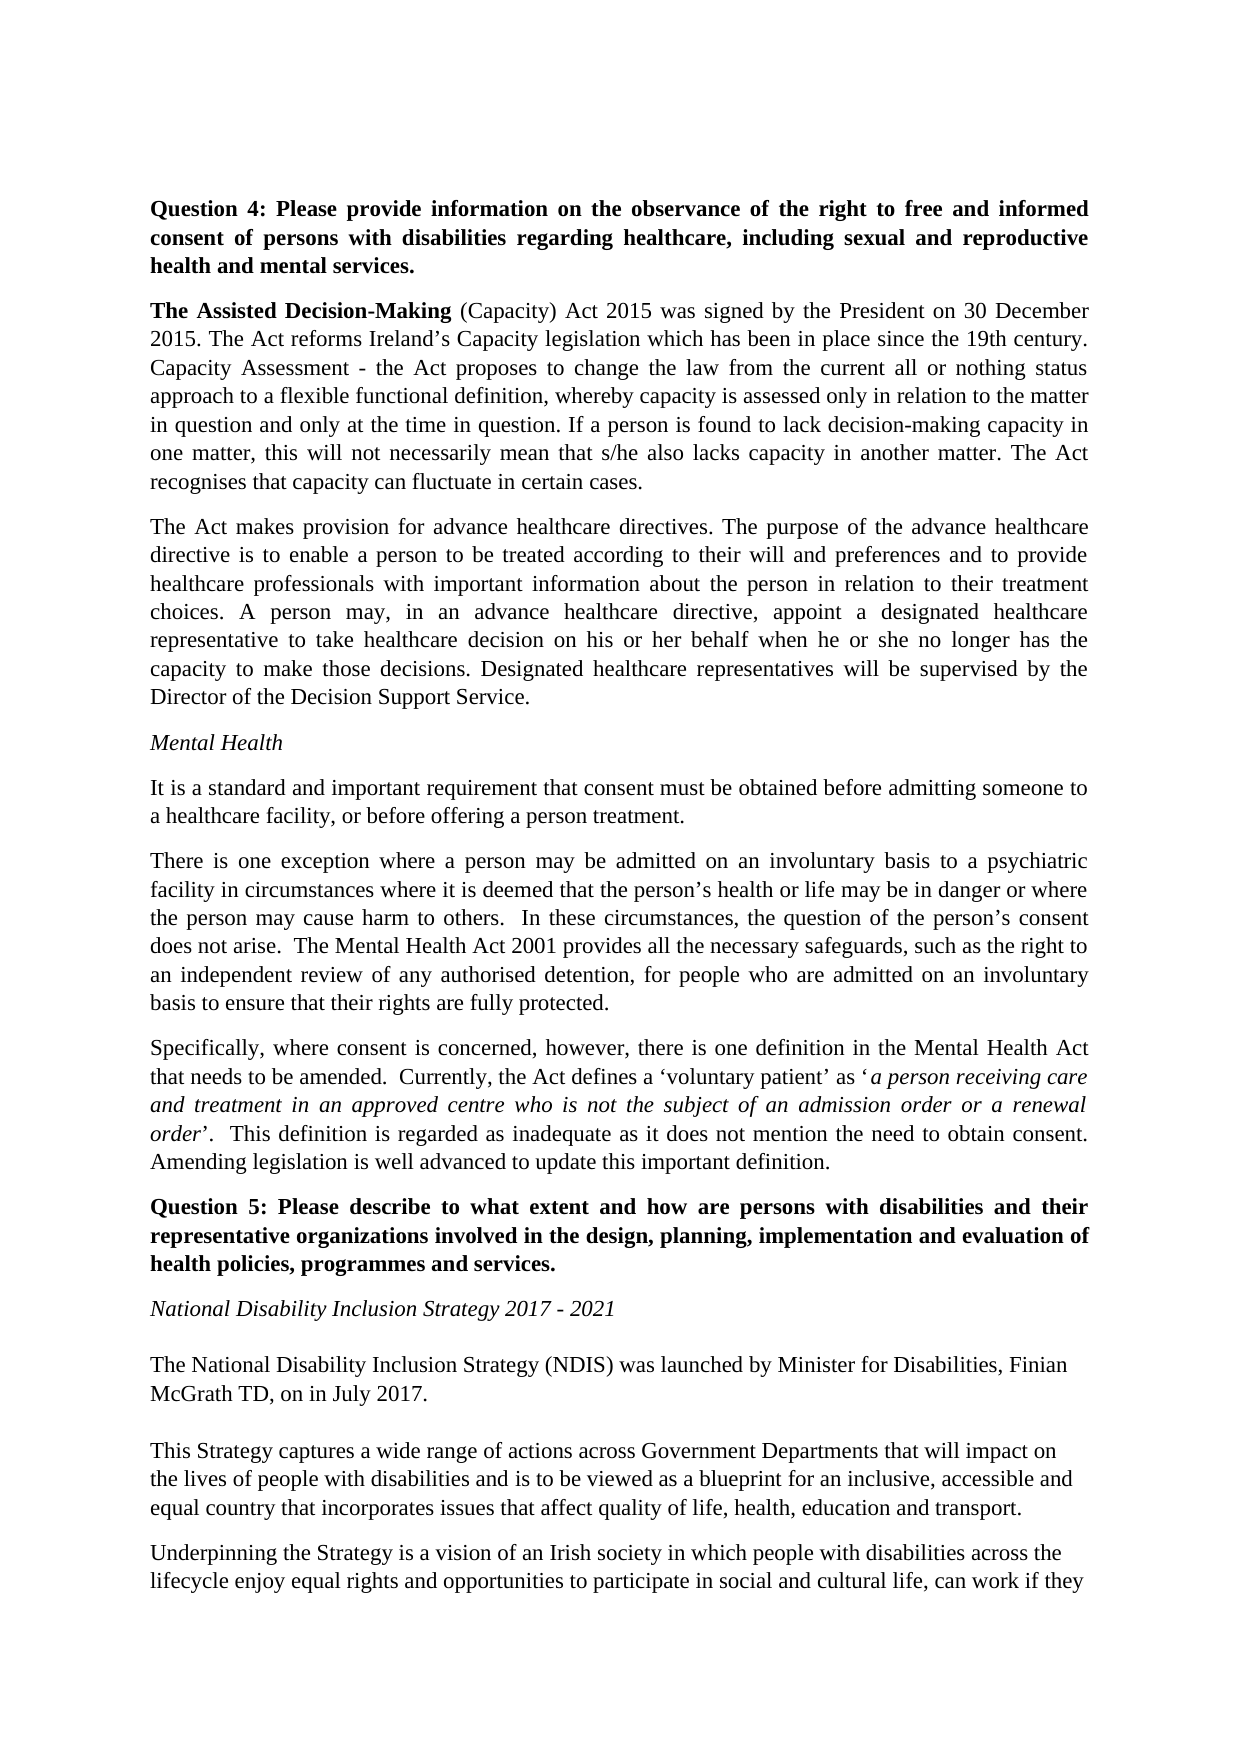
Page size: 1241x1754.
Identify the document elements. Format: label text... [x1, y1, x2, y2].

text This Strategy captures a wide range of actions across Government Departments that will impact on the lives of people with disabilities and is to be viewed as a blueprint for an inclusive, accessible and equal country that incorporates issues that affect quality of life, health, education and transport. [150, 1437, 1090, 1520]
text It is a standard and important requirement that consent must be obtained before admitting someone to a healthcare facility, or before offering a person treatment. [150, 774, 1090, 828]
text The National Disability Inclusion Strategy (NDIS) was launched by Minister for Disabilities, Finian McGrath TD, on in July 2017. [150, 1351, 1090, 1406]
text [150, 1539, 1090, 1593]
text Question 5: Please describe to what extent and how are persons with disabilities and their representative organizations involved in the design, planning, implementation and evaluation of health policies, programmes and services. [150, 1193, 1090, 1277]
text Question 4: Please provide information on the observance of the right to free and informed consent of persons with disabilities regarding healthcare, including sexual and reproductive health and mental services. [150, 195, 1090, 278]
text The Assisted Decision-Making (Capacity) Act 2015 was signed by the President on 30 December 2015. The Act reforms Ireland’s Capacity legislation which has been in place since the 19th century. Capacity Assessment - the Act proposes to change the law from the current all or nothing status approach to a flexible functional definition, whereby capacity is assessed only in relation to the matter in question and only at the time in question. If a person is found to lack decision-making capacity in one matter, this will not necessarily mean that s/he also lacks capacity in another matter. The Act recognises that capacity can fluctuate in certain cases. [150, 297, 1090, 494]
text National Disability Inclusion Strategy 2017 - 2021 [150, 1295, 1090, 1322]
text There is one exception where a person may be admitted on an involuntary basis to a psychiatric facility in circumstances where it is deemed that the person’s health or life may be in danger or where the person may cause harm to others. In these circumstances, the question of the person’s consent does not arise. The Mental Health Act 2001 provides all the necessary safeguards, such as the right to an independent review of any authorised detention, for people who are admitted on an involuntary basis to ensure that their rights are fully protected. [150, 847, 1090, 1016]
text Specifically, where consent is concerned, however, there is one definition in the Mental Health Act that needs to be amended. Currently, the Act defines a ‘voluntary patient’ as ‘a person receiving care and treatment in an approved centre who is not the subject of an admission order or a renewal order’. This definition is regarded as inadequate as it does not mention the need to obtain consent. Amending legislation is well advanced to update this important definition. [150, 1034, 1090, 1174]
text Mental Health [150, 728, 1090, 755]
text The Act makes provision for advance healthcare directives. The purpose of the advance healthcare directive is to enable a person to be treated according to their will and preferences and to provide healthcare professionals with important information about the person in relation to their treatment choices. A person may, in an advance healthcare directive, appoint a designated healthcare representative to take healthcare decision on his or her behalf when he or she no longer has the capacity to make those decisions. Designated healthcare representatives will be supervised by the Director of the Decision Support Service. [150, 513, 1090, 710]
